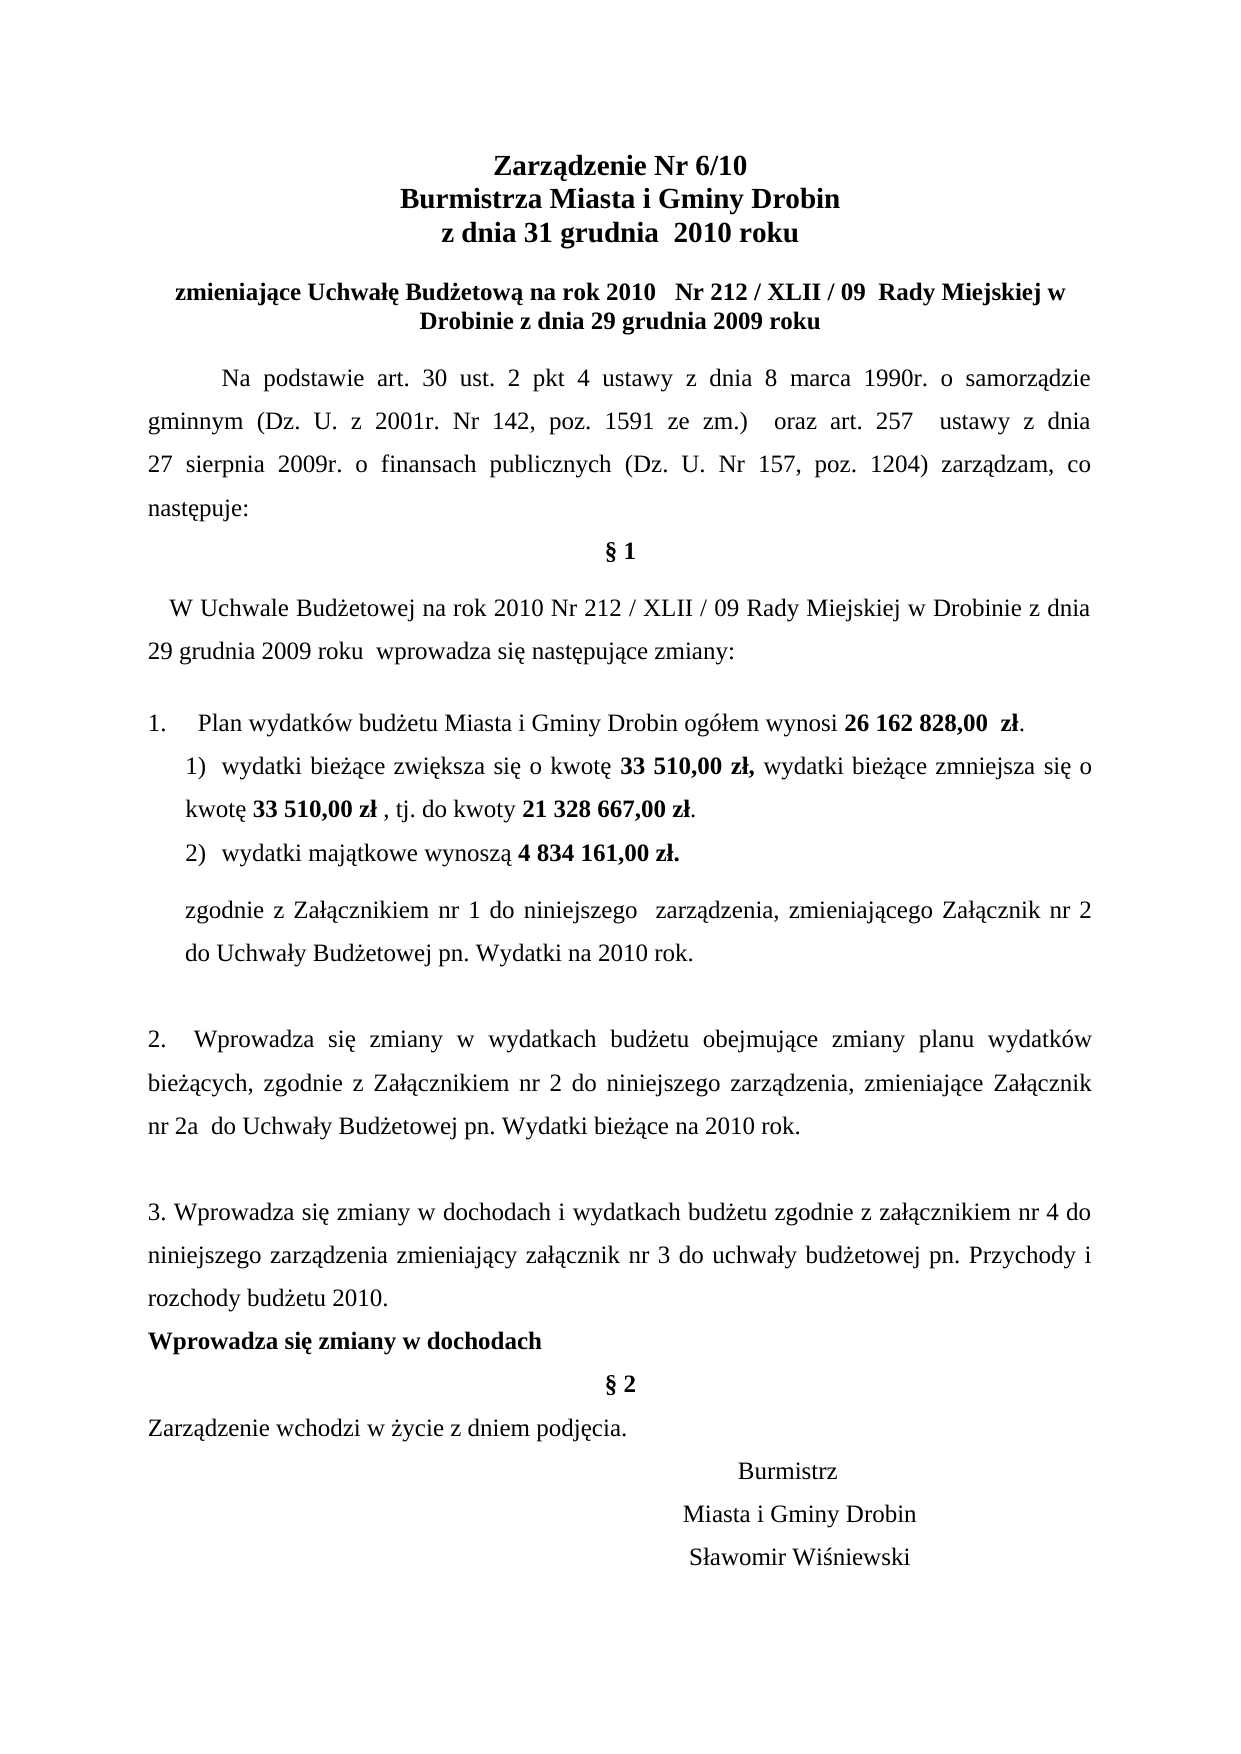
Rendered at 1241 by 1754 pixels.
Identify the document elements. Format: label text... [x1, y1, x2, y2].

text Zarządzenie wchodzi w życie z dniem podjęcia. [148, 1413, 1092, 1441]
text Burmistrz [148, 1456, 1092, 1484]
text W Uchwale Budżetowej na rok 2010 Nr 212 / XLII / 09 Rady Miejskiej w Drobinie z dnia 29 grudnia 2009 roku wprowadza się następujące zmiany: [148, 593, 1092, 665]
text zgodnie z Załącznikiem nr 1 do niniejszego zarządzenia, zmieniającego Załącznik nr 2 do Uchwały Budżetowej pn. Wydatki na 2010 rok. [185, 895, 1092, 967]
text Sławomir Wiśniewski [148, 1542, 1092, 1571]
text 2) wydatki majątkowe wynoszą 4 834 161,00 zł. [185, 838, 1092, 866]
text z dnia 31 grudnia 2010 roku [148, 215, 1092, 248]
text Zarządzenie Nr 6/10 [148, 148, 1092, 181]
text Wprowadza się zmiany w dochodach [148, 1326, 1092, 1355]
text § 2 [148, 1369, 1092, 1398]
text 2. Wprowadza się zmiany w wydatkach budżetu obejmujące zmiany planu wydatków bieżących, zgodnie z Załącznikiem nr 2 do niniejszego zarządzenia, zmieniające Załącznik nr 2a do Uchwały Budżetowej pn. Wydatki bieżące na 2010 rok. [148, 1024, 1092, 1139]
text Burmistrza Miasta i Gminy Drobin [148, 181, 1092, 215]
text 3. Wprowadza się zmiany w dochodach i wydatkach budżetu zgodnie z załącznikiem nr 4 do niniejszego zarządzenia zmieniający załącznik nr 3 do uchwały budżetowej pn. Przychody i rozchody budżetu 2010. [148, 1197, 1092, 1312]
text Miasta i Gminy Drobin [148, 1499, 1092, 1528]
text 1. Plan wydatków budżetu Miasta i Gminy Drobin ogółem wynosi 26 162 828,00 zł. [148, 708, 1092, 737]
text § 1 [148, 536, 1092, 564]
text zmieniające Uchwałę Budżetową na rok 2010 Nr 212 / XLII / 09 Rady Miejskiej w Drobinie z dnia 29 grudnia 2009 roku [148, 277, 1092, 334]
text 1) wydatki bieżące zwiększa się o kwotę 33 510,00 zł, wydatki bieżące zmniejsza się o kwotę 33 510,00 zł , tj. do kwoty 21 328 667,00 zł. [185, 751, 1092, 823]
text Na podstawie art. 30 ust. 2 pkt 4 ustawy z dnia 8 marca 1990r. o samorządzie gminnym (Dz. U. z 2001r. Nr 142, poz. 1591 ze zm.) oraz art. 257 ustawy z dnia 27 sierpnia 2009r. o finansach publicznych (Dz. U. Nr 157, poz. 1204) zarządzam, co następuje: [148, 363, 1092, 521]
